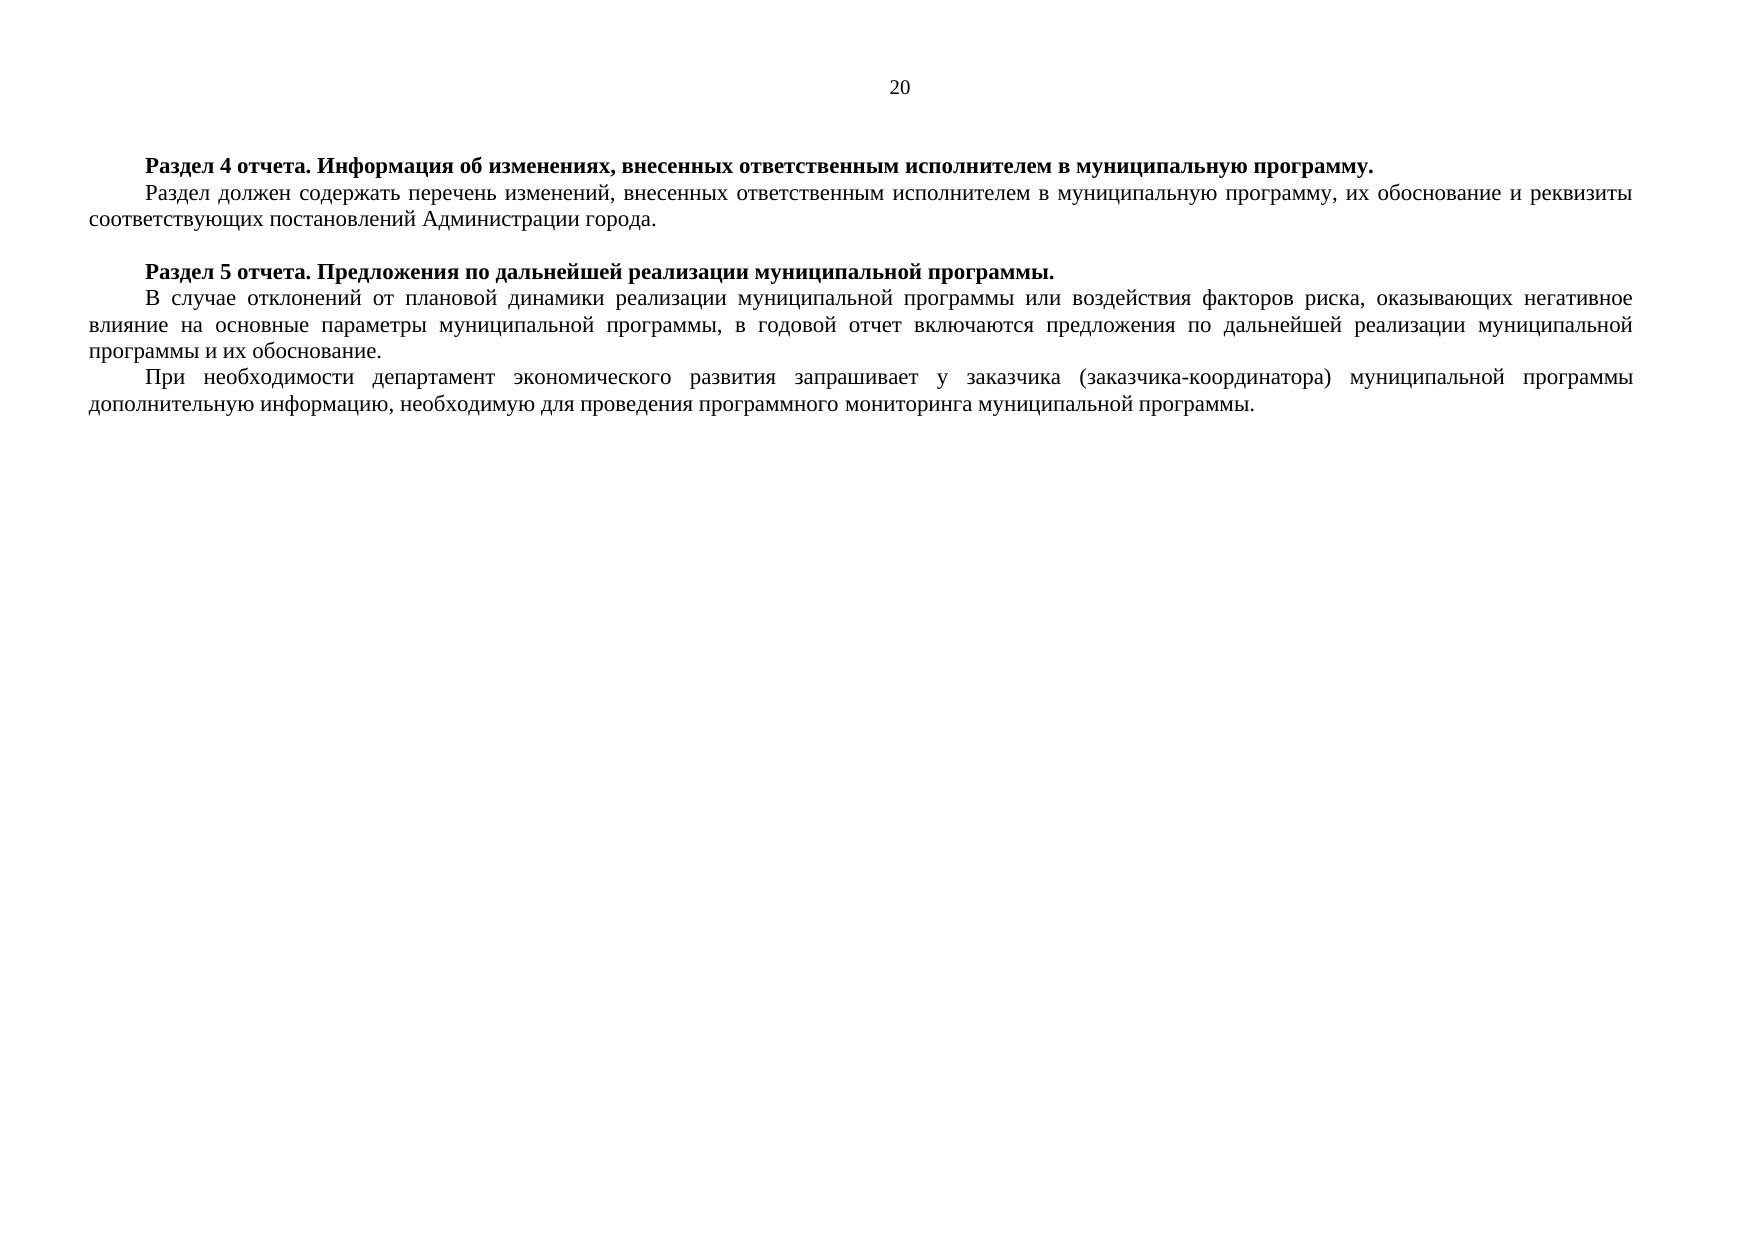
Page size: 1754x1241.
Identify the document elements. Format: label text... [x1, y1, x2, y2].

text В случае отклонений от плановой динамики реализации муниципальной программы или воздействия факторов риска, оказывающих негативное влияние на основные параметры муниципальной программы, в годовой отчет включаются предложения по дальнейшей реализации муниципальной программы и их обоснование. [89, 284, 1636, 363]
text Раздел должен содержать перечень изменений, внесенных ответственным исполнителем в муниципальную программу, их обоснование и реквизиты соответствующих постановлений Администрации города. [89, 179, 1636, 232]
text При необходимости департамент экономического развития запрашивает у заказчика (заказчика-координатора) муниципальной программы дополнительную информацию, необходимую для проведения программного мониторинга муниципальной программы. [89, 363, 1636, 416]
text Раздел 5 отчета. Предложения по дальнейшей реализации муниципальной программы. [89, 258, 1636, 284]
text Раздел 4 отчета. Информация об изменениях, внесенных ответственным исполнителем в муниципальную программу. [89, 152, 1636, 179]
